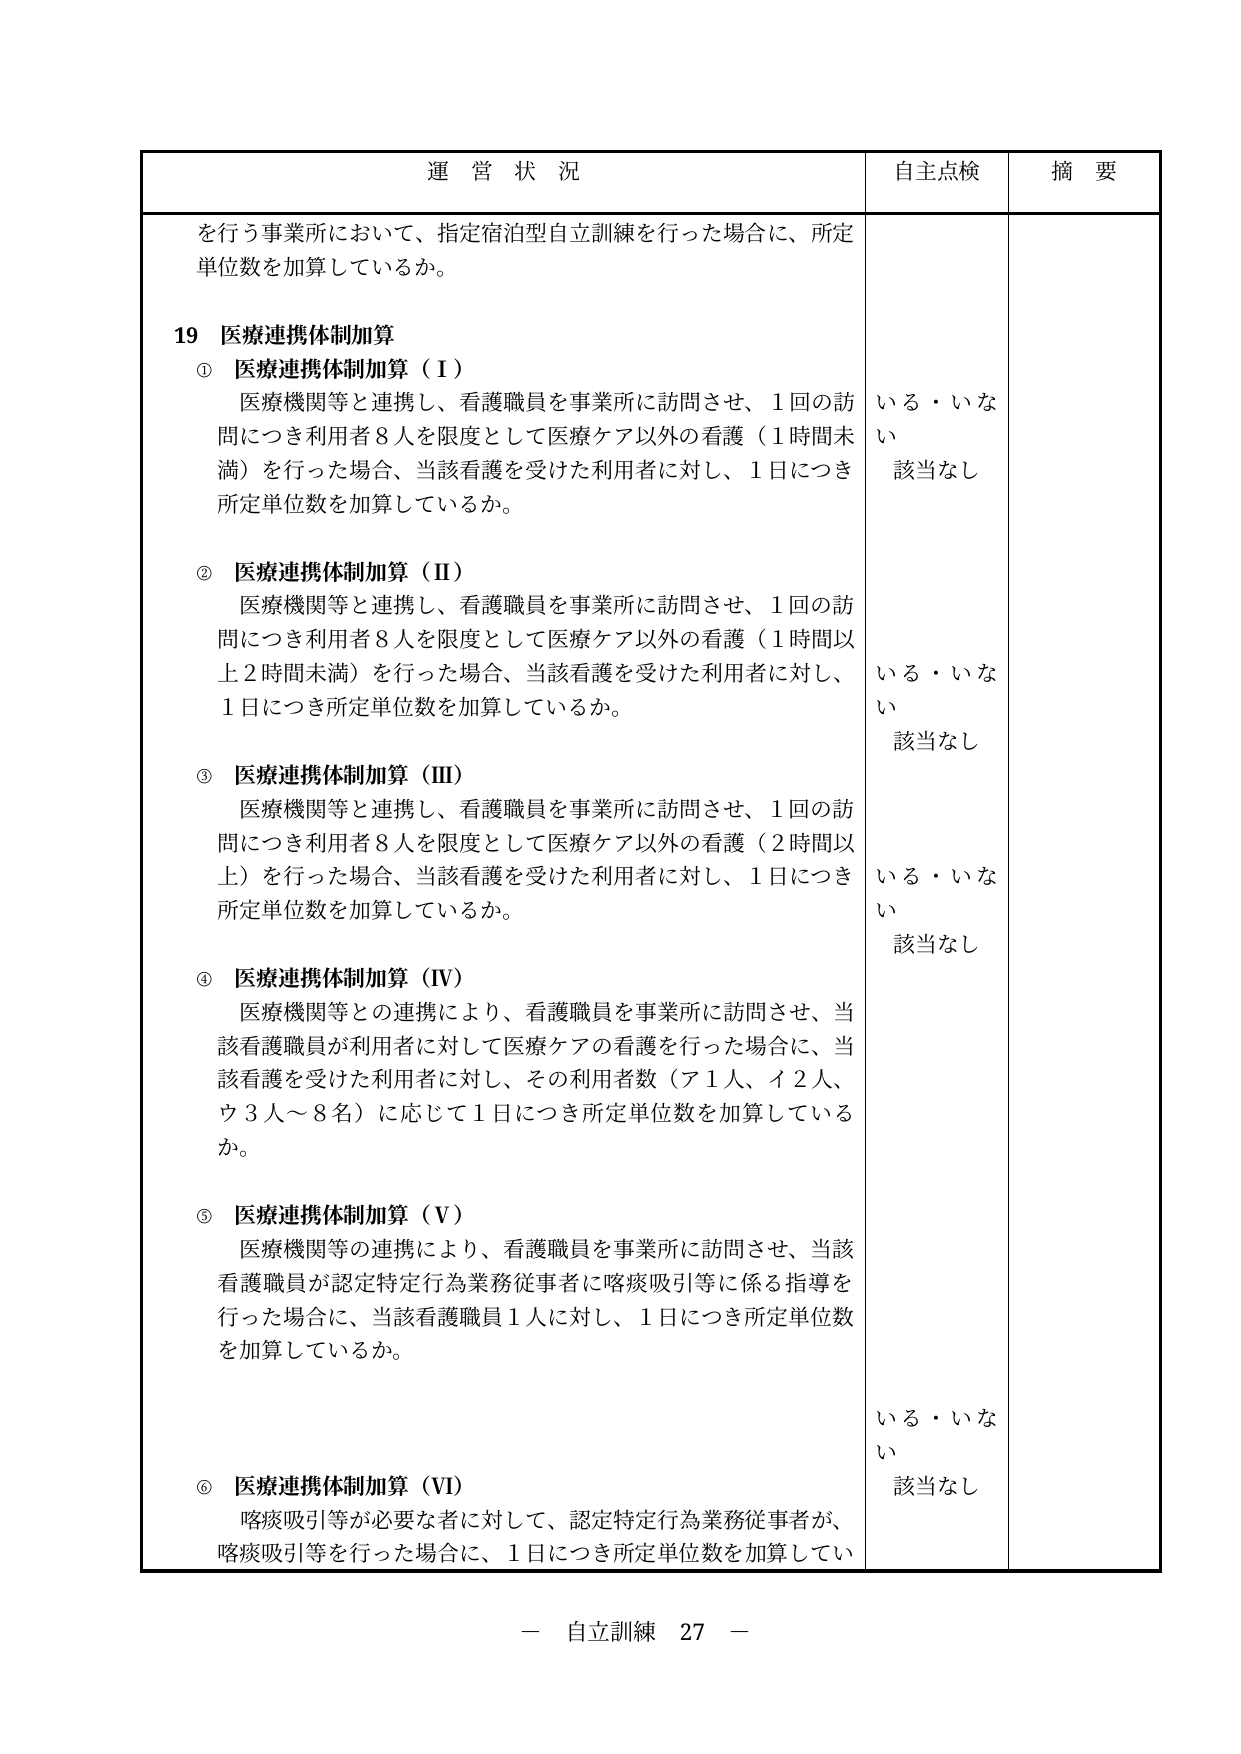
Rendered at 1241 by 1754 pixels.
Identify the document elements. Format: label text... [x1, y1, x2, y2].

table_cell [866, 215, 1008, 1569]
table_header 自主点検 [866, 153, 1008, 212]
table_header 摘 要 [1009, 153, 1159, 212]
table_header 運 営 状 況 [143, 153, 865, 212]
table_cell [1009, 215, 1159, 1569]
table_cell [143, 215, 865, 1569]
